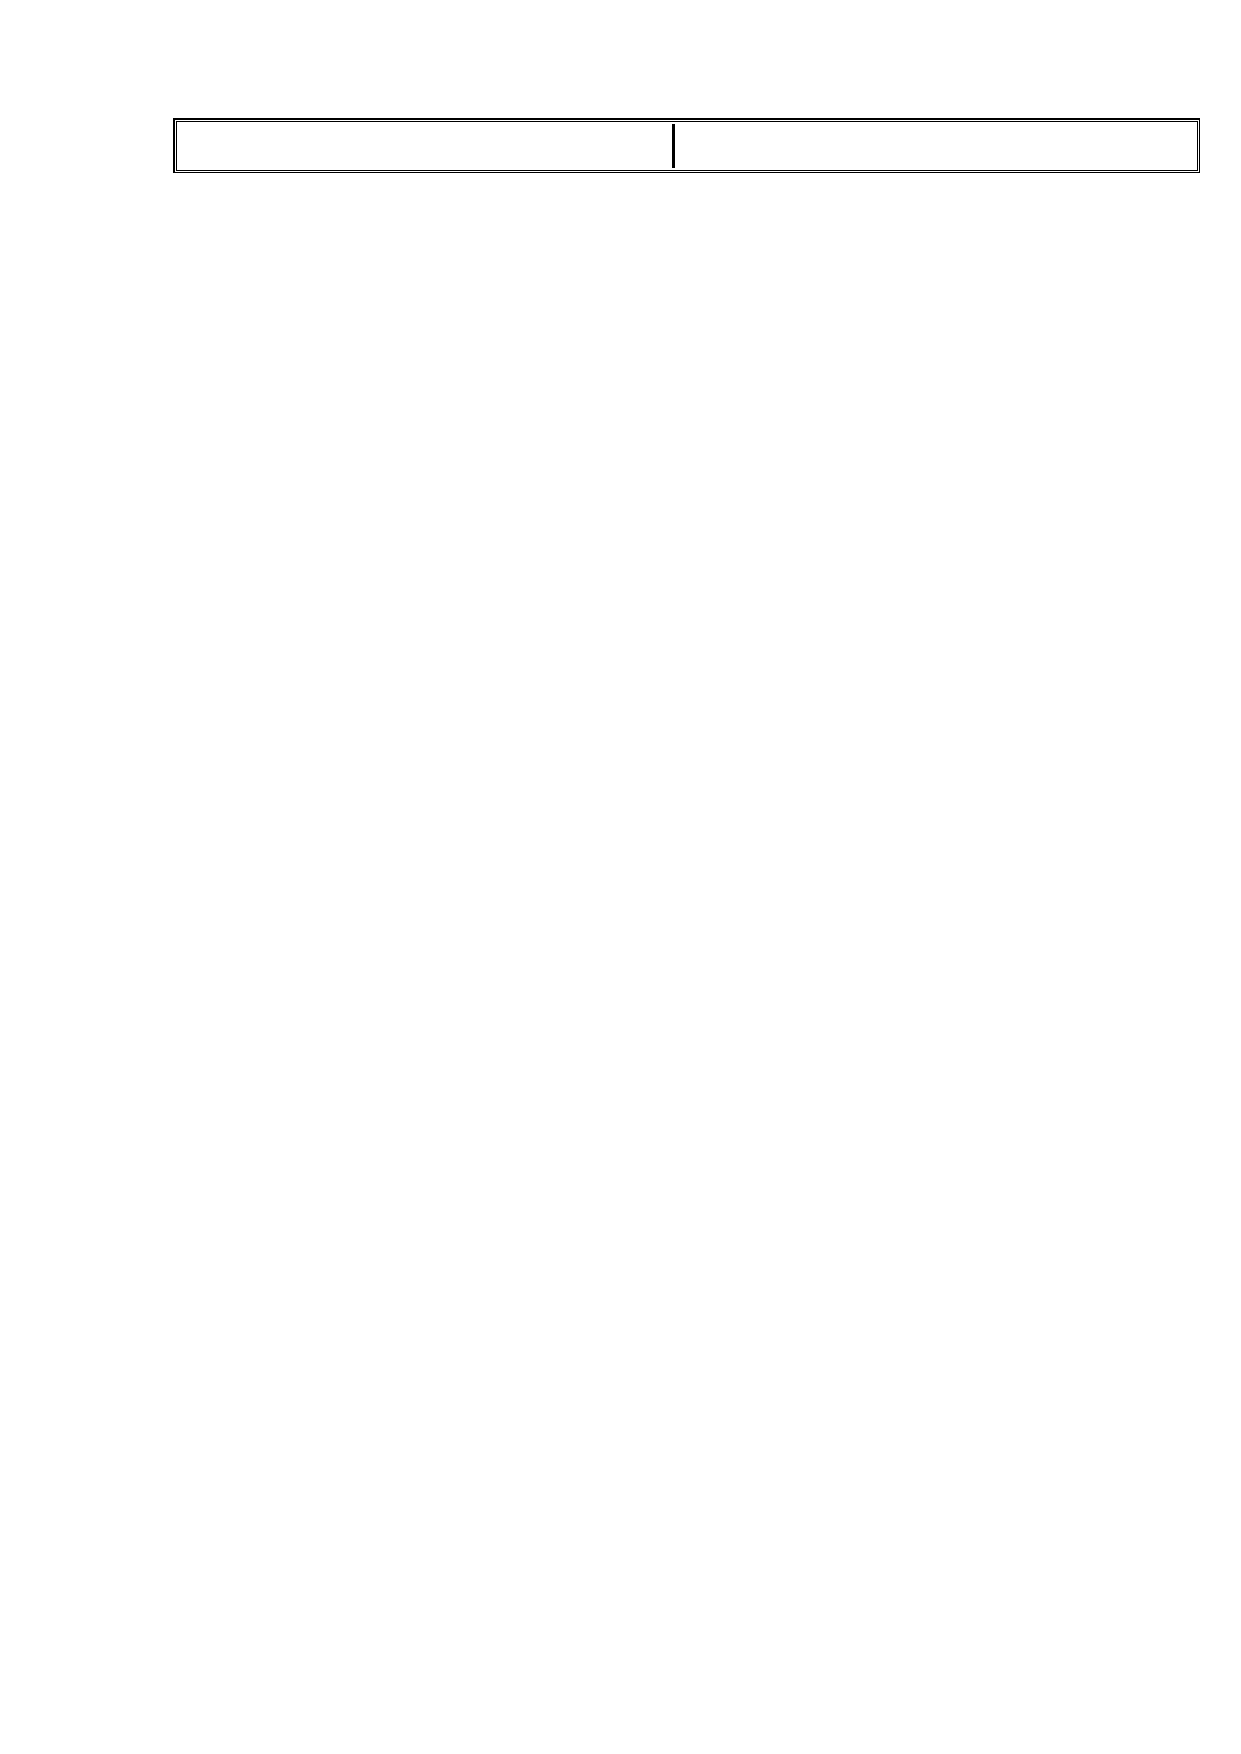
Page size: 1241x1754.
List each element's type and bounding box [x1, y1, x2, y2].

table_header [177, 122, 673, 170]
table_header [673, 122, 1197, 170]
